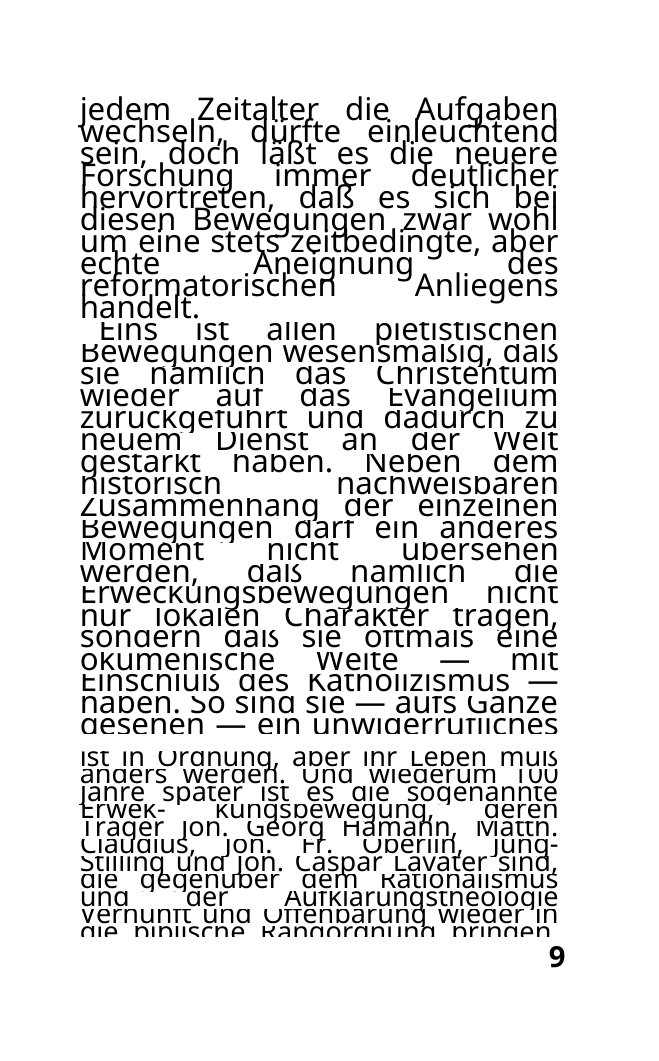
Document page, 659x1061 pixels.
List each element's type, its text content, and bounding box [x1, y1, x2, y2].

text 9 [548, 944, 565, 973]
text ist in Ordnung, aber ihr Leben muß anders werden. Und wiederum 100 Jahre später ist es die sogenannte Erwek- kungsbewegung, deren Träger Joh. Georg Hamann, Matth. Claudius, Joh. Fr. Oberlin, Jung-Stilling und Joh. Caspar Lavater sind, die gegenüber dem Rationalismus und der Aufklärungstheologie Vernunft und Offenbarung wieder in die biblische Rangordnung bringen. Wieder 100 Jahre später stellt die Gemeinschaftsbewegung nur einen Ausschnitt einer neuen Erweckungsbewegung dar, bei der es um die Frage des Verhältnisses von Evangelium und Kultur geht. [79, 752, 559, 937]
text Eins ist allen pietistischen Bewegungen wesensmäßig, daß sie nämlich das Christentum wieder auf das Evangelium zurückgeführt und dadurch zu neuem Dienst an der Welt gestärkt haben. Neben dem historisch nachweisbaren Zusammenhang der einzelnen Bewegungen darf ein anderes Moment nicht übersehen werden, daß nämlich die Erweckungsbewegungen nicht nur lokalen Charakter tragen, sondern daß sie oftmals eine ökumenische Weite — mit Einschluß des Katholizismus — haben. So sind sie — aufs Ganze gesehen — ein unwiderrufliches Zeugnis für die verinnerlichende und erneuernde Kraft des Evangeliums. Es ist die gewiß verkürzte, aber eben gerade dadurch konzentrierte Verkündigung des alten Evangeliums von Sünde und Gnade oder Rechtfertigung und Heiligung, um die es im Pietismus geht. [79, 323, 559, 733]
text jedem Zeitalter die Aufgaben wechseln, dürfte einleuchtend sein, doch läßt es die neuere Forschung immer deutlicher hervortreten, daß es sich bei diesen Bewegungen zwar wohl um eine stets zeitbedingte, aber echte Aneignung des reformatorischen Anliegens handelt. [79, 103, 559, 323]
